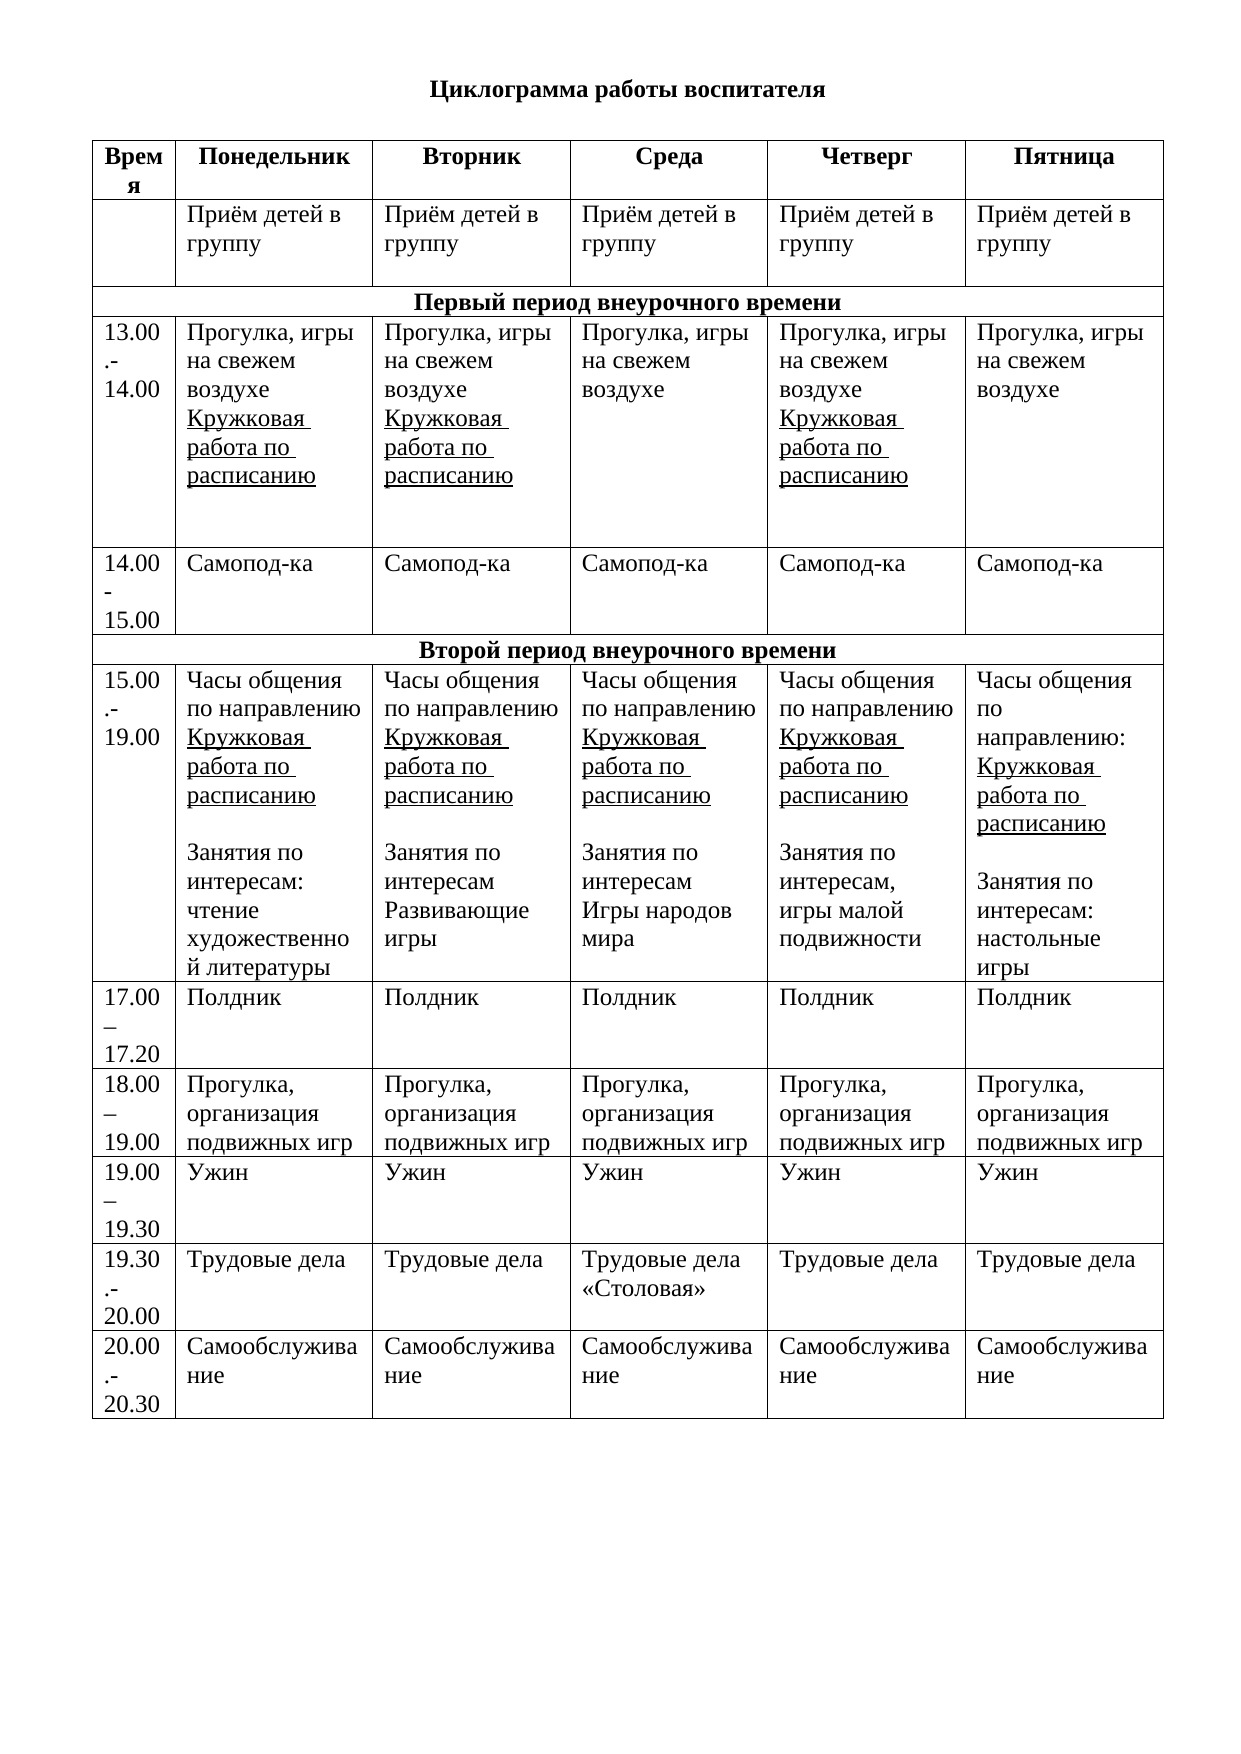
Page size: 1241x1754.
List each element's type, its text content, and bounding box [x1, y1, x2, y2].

table_cell Самопод-ка [571, 548, 767, 634]
table_cell Часы общения по направлению: Кружковая работа по расписанию Занятия по интересам: настольные игры [966, 665, 1163, 981]
table_cell Трудовые дела [373, 1244, 570, 1330]
table_cell 19.30.-20.00 [93, 1244, 175, 1330]
table_cell [93, 200, 175, 286]
table_cell Трудовые дела «Столовая» [571, 1244, 767, 1330]
table_cell Полдник [768, 982, 965, 1068]
table_cell Полдник [176, 982, 372, 1068]
table_header Четверг [768, 141, 965, 198]
table_cell Приём детей в группу [373, 200, 570, 286]
table_cell Самообслуживание [966, 1331, 1163, 1417]
table_cell Первый период внеурочного времени [93, 287, 1163, 316]
table_cell Трудовые дела [768, 1244, 965, 1330]
table_header Понедельник [176, 141, 372, 198]
table_cell Ужин [966, 1157, 1163, 1243]
table_cell Прогулка, игры на свежем воздухе Кружковая работа по расписанию [176, 317, 372, 547]
table_cell Ужин [571, 1157, 767, 1243]
table_header Время [93, 141, 175, 198]
table_cell Часы общения по направлению Кружковая работа по расписанию Занятия по интересам: чтение художественной литературы [176, 665, 372, 981]
table_cell Полдник [571, 982, 767, 1068]
table_cell 18.00 – 19.00 [93, 1069, 175, 1156]
table_cell Самопод-ка [176, 548, 372, 634]
table_cell Второй период внеурочного времени [93, 635, 1163, 664]
table_cell Прогулка, организация подвижных игр [966, 1069, 1163, 1156]
table_cell Самопод-ка [373, 548, 570, 634]
table_cell Прогулка, игры на свежем воздухе Кружковая работа по расписанию [768, 317, 965, 547]
table_cell 19.00 – 19.30 [93, 1157, 175, 1243]
table_cell Ужин [373, 1157, 570, 1243]
table_cell 20.00.-20.30 [93, 1331, 175, 1417]
table_cell Прогулка, организация подвижных игр [571, 1069, 767, 1156]
table_cell Полдник [966, 982, 1163, 1068]
table_header Пятница [966, 141, 1163, 198]
table_cell Трудовые дела [176, 1244, 372, 1330]
table_cell Прогулка, игры на свежем воздухе [571, 317, 767, 547]
table_cell Приём детей в группу [966, 200, 1163, 286]
table_cell 14.00 -15.00 [93, 548, 175, 634]
table_cell Трудовые дела [966, 1244, 1163, 1330]
table_cell Прогулка, организация подвижных игр [373, 1069, 570, 1156]
table_cell 17.00 – 17.20 [93, 982, 175, 1068]
table_cell Самообслуживание [768, 1331, 965, 1417]
text Циклограмма работы воспитателя [103, 74, 1152, 103]
table_cell Самообслуживание [571, 1331, 767, 1417]
table_cell Самообслуживание [176, 1331, 372, 1417]
table_cell Полдник [373, 982, 570, 1068]
table_cell Ужин [176, 1157, 372, 1243]
table_cell Приём детей в группу [176, 200, 372, 286]
table_cell Самопод-ка [768, 548, 965, 634]
table_cell Прогулка, игры на свежем воздухе Кружковая работа по расписанию [373, 317, 570, 547]
table_cell Самообслуживание [373, 1331, 570, 1417]
table_cell Прогулка, организация подвижных игр [768, 1069, 965, 1156]
table_cell Часы общения по направлению Кружковая работа по расписанию Занятия по интересам Развивающие игры [373, 665, 570, 981]
table_cell Прогулка, организация подвижных игр [176, 1069, 372, 1156]
table_cell Приём детей в группу [571, 200, 767, 286]
table_cell Приём детей в группу [768, 200, 965, 286]
table_cell Часы общения по направлению Кружковая работа по расписанию Занятия по интересам Игры народов мира [571, 665, 767, 981]
table_cell Прогулка, игры на свежем воздухе [966, 317, 1163, 547]
table_cell 13.00.-14.00 [93, 317, 175, 547]
table_cell Часы общения по направлению Кружковая работа по расписанию Занятия по интересам, игры малой подвижности [768, 665, 965, 981]
table_header Вторник [373, 141, 570, 198]
table_header Среда [571, 141, 767, 198]
table_cell 15.00.-19.00 [93, 665, 175, 981]
table_cell Самопод-ка [966, 548, 1163, 634]
table_cell Ужин [768, 1157, 965, 1243]
